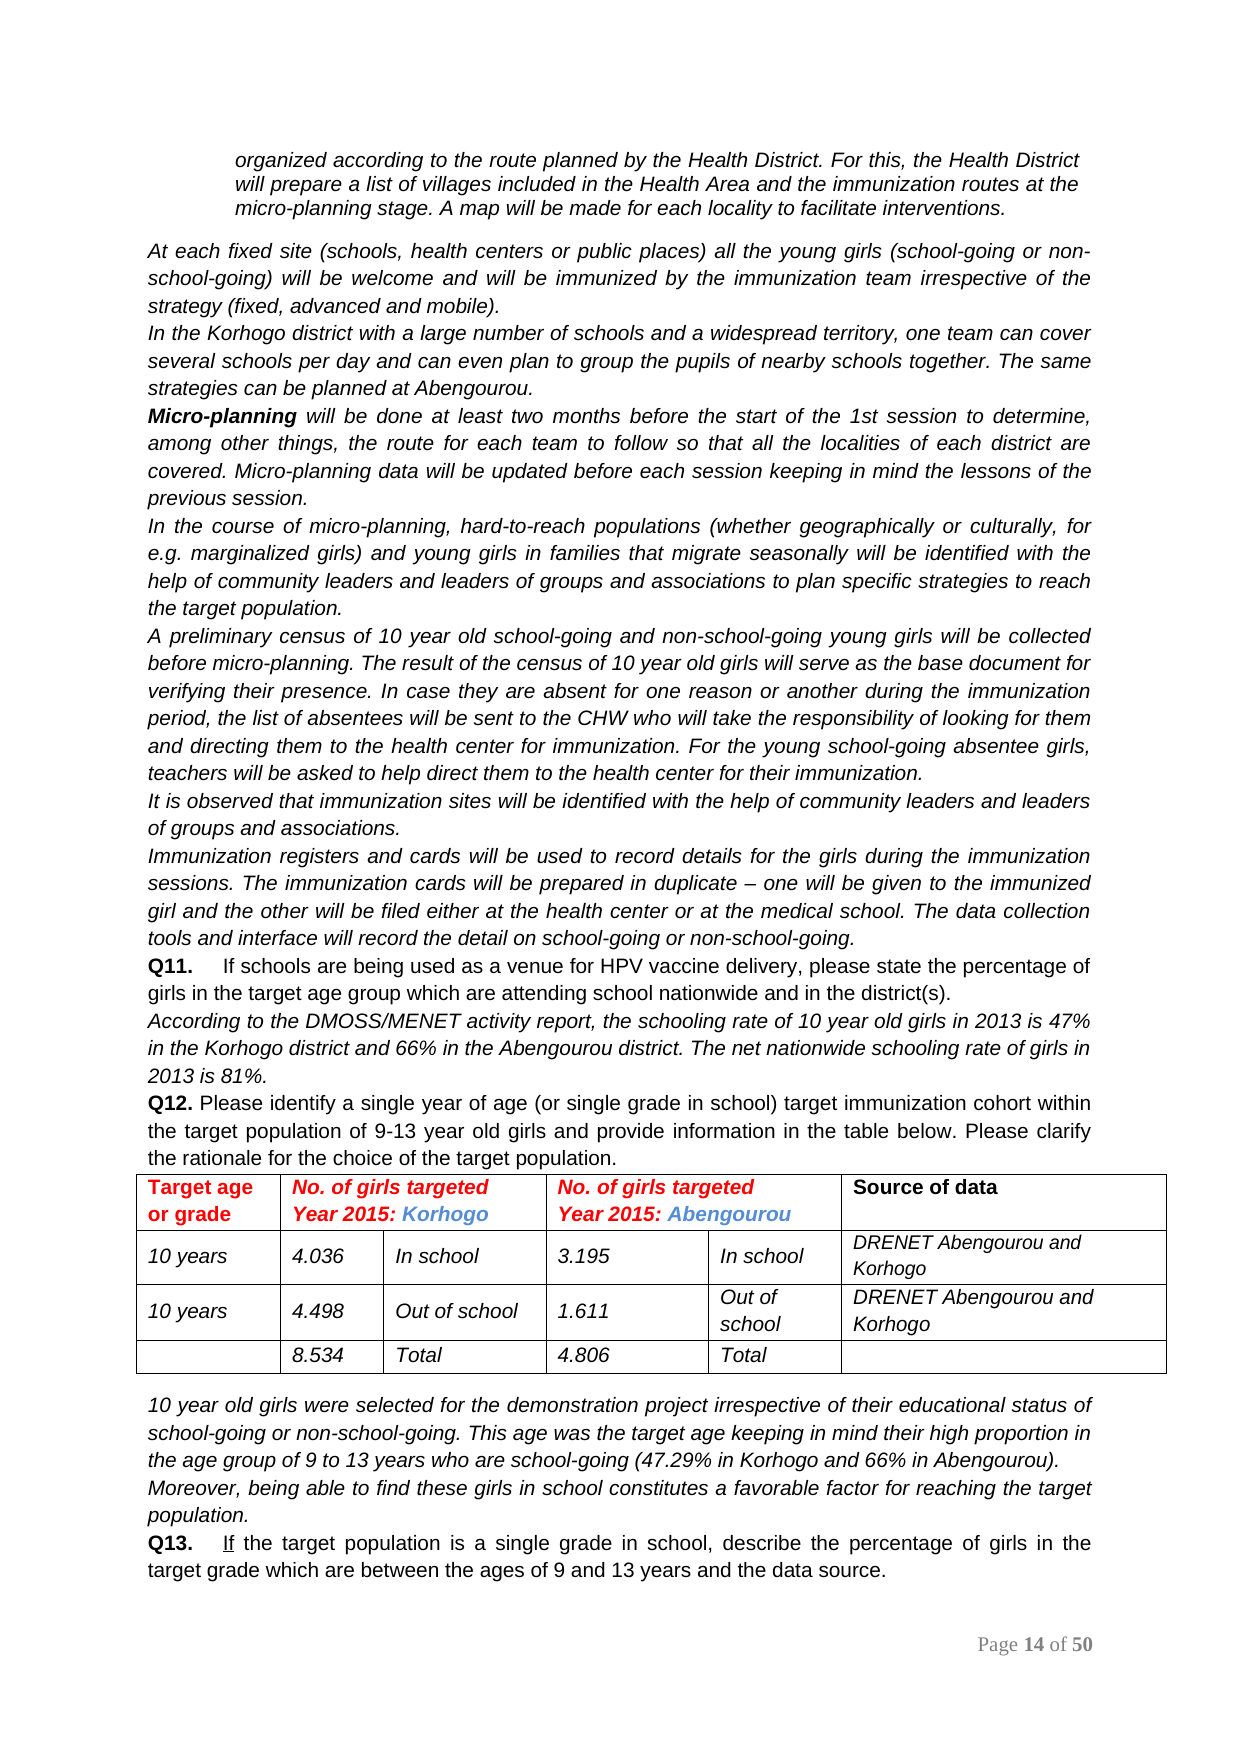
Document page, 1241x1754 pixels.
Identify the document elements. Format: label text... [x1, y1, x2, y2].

table_cell 8.534 [281, 1341, 383, 1372]
table_cell DRENET Abengourou and Korhogo [842, 1285, 1166, 1340]
table_cell 4.498 [281, 1285, 383, 1340]
text According to the DMOSS/MENET activity report, the schooling rate of 10 year old girls in 2013 is 47% in the Korhogo district and 66% in the Abengourou district. The net nationwide schooling rate of girls in 2013 is 81%. [148, 1009, 1093, 1088]
text Immunization registers and cards will be used to record details for the girls during the immunization sessions. The immunization cards will be prepared in duplicate – one will be given to the immunized girl and the other will be filed either at the health center or at the medical school. The data collection tools and interface will record the detail on school-going or non-school-going. [148, 844, 1093, 950]
table_header Target age or grade [137, 1175, 280, 1230]
table_cell 10 years [137, 1285, 280, 1340]
table_cell 1.611 [547, 1285, 708, 1340]
table_cell In school [384, 1231, 546, 1284]
table_cell Total [709, 1341, 841, 1372]
text In the course of micro-planning, hard-to-reach populations (whether geographically or culturally, for e.g. marginalized girls) and young girls in families that migrate seasonally will be identified with the help of community leaders and leaders of groups and associations to plan specific strategies to reach the target population. [148, 514, 1093, 620]
table_cell Out of school [384, 1285, 546, 1340]
text A preliminary census of 10 year old school-going and non-school-going young girls will be collected before micro-planning. The result of the census of 10 year old girls will serve as the base document for verifying their presence. In case they are absent for one reason or another during the immunization period, the list of absentees will be sent to the CHW who will take the responsibility of looking for them and directing them to the health center for immunization. For the young school-going absentee girls, teachers will be asked to help direct them to the health center for their immunization. [148, 624, 1093, 785]
table_cell Out of school [709, 1285, 841, 1340]
table_cell [842, 1341, 1166, 1372]
table_cell In school [709, 1231, 841, 1284]
text Q11. If schools are being used as a venue for HPV vaccine delivery, please state the percentage of girls in the target age group which are attending school nationwide and in the district(s). [148, 954, 1093, 1005]
table_header No. of girls targeted Year 2015: Korhogo [281, 1175, 546, 1230]
table_cell 4.036 [281, 1231, 383, 1284]
text 10 year old girls were selected for the demonstration project irrespective of their educational status of school-going or non-school-going. This age was the target age keeping in mind their high proportion in the age group of 9 to 13 years who are school-going (47.29% in Korhogo and 66% in Abengourou). [148, 1393, 1093, 1472]
text Q13. If the target population is a single grade in school, describe the percentage of girls in the target grade which are between the ages of 9 and 13 years and the data source. [148, 1530, 1093, 1582]
table_cell DRENET Abengourou and Korhogo [842, 1231, 1166, 1284]
table_cell 4.806 [547, 1341, 708, 1372]
text It is observed that immunization sites will be identified with the help of community leaders and leaders of groups and associations. [148, 789, 1093, 840]
table_cell [137, 1341, 280, 1372]
text Micro-planning will be done at least two months before the start of the 1st session to determine, among other things, the route for each team to follow so that all the localities of each district are covered. Micro-planning data will be updated before each session keeping in mind the lessons of the previous session. [148, 404, 1093, 510]
text Moreover, being able to find these girls in school constitutes a favorable factor for reaching the target population. [148, 1475, 1093, 1527]
text At each fixed site (schools, health centers or public places) all the young girls (school-going or non-school-going) will be welcome and will be immunized by the immunization team irrespective of the strategy (fixed, advanced and mobile). [148, 239, 1093, 318]
text In the Korhogo district with a large number of schools and a widespread territory, one team can cover several schools per day and can even plan to group the pupils of nearby schools together. The same strategies can be planned at Abengourou. [148, 321, 1093, 400]
table_cell 3.195 [547, 1231, 708, 1284]
table_header Source of data [842, 1175, 1166, 1230]
text Q12. Please identify a single year of age (or single grade in school) target immunization cohort within the target population of 9-13 year old girls and provide information in the table below. Please clarify the rationale for the choice of the target population. [148, 1091, 1093, 1170]
table_cell 10 years [137, 1231, 280, 1284]
table_cell Total [384, 1341, 546, 1372]
table_header No. of girls targeted Year 2015: Abengourou [547, 1175, 841, 1230]
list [198, 148, 1080, 219]
